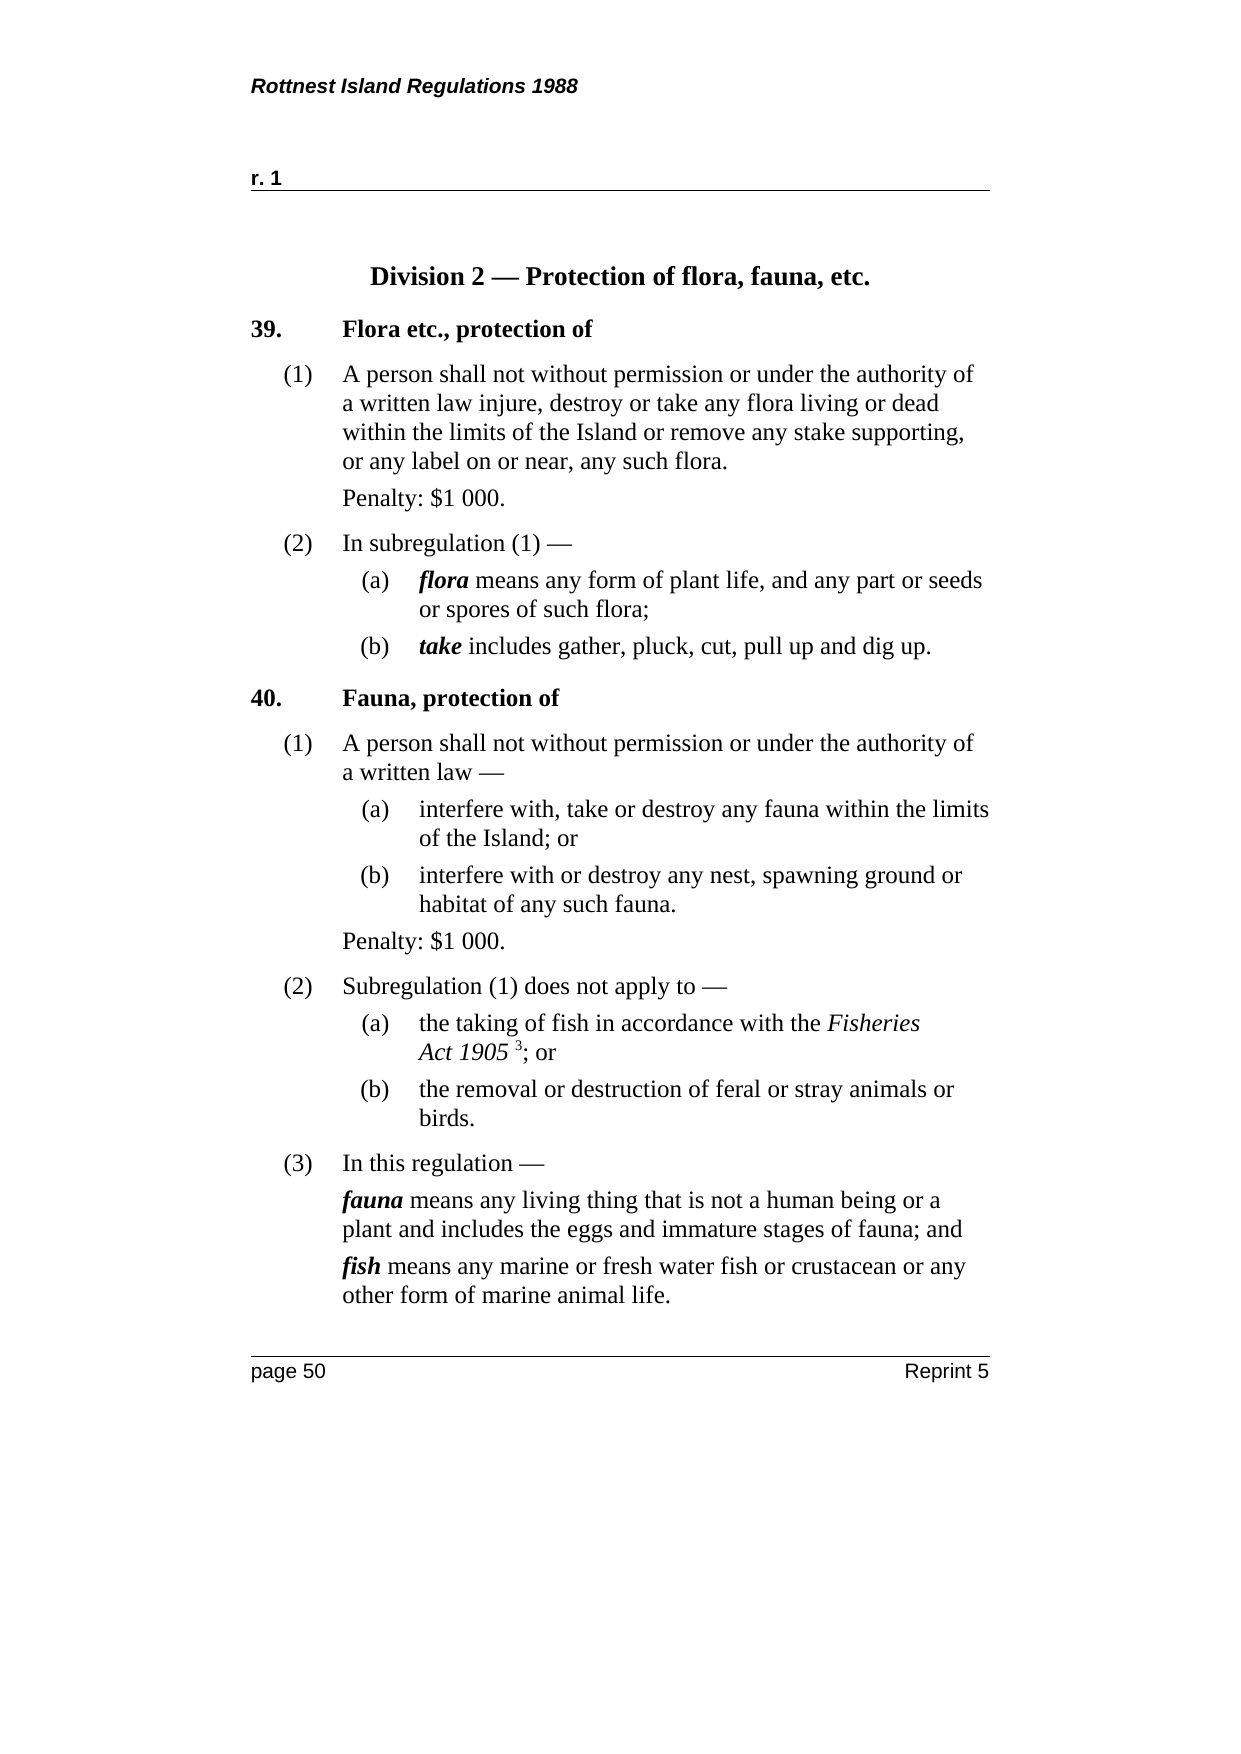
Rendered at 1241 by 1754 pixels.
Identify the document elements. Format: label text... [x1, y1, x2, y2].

text (3) In this regulation — [251, 1148, 990, 1177]
text (1) A person shall not without permission or under the authority of a written law injure, destroy or take any flora living or dead within the limits of the Island or remove any stake supporting, or any label on or near, any such flora. [251, 359, 990, 474]
text (b) take includes gather, pluck, cut, pull up and dig up. [251, 631, 990, 660]
text (b) the removal or destruction of feral or stray animals or birds. [251, 1074, 990, 1132]
text Penalty: $1 000. [251, 483, 990, 512]
subtitle 39. Flora etc., protection of [251, 314, 990, 343]
text fish means any marine or fresh water fish or crustacean or any other form of marine animal life. [251, 1251, 990, 1309]
text (a) the taking of fish in accordance with the Fisheries Act 1905 3; or [251, 1008, 990, 1066]
text (b) interfere with or destroy any nest, spawning ground or habitat of any such fauna. [251, 860, 990, 917]
text (2) In subregulation (1) — [251, 528, 990, 557]
subtitle 40. Fauna, protection of [251, 683, 990, 712]
text (2) Subregulation (1) does not apply to — [251, 971, 990, 1000]
text (a) interfere with, take or destroy any fauna within the limits of the ; or [251, 794, 990, 852]
text (a) flora means any form of plant life, and any part or seeds or spores of such flora; [251, 565, 990, 623]
text (1) A person shall not without permission or under the authority of a written law — [251, 728, 990, 786]
text Penalty: $1 000. [251, 926, 990, 954]
subtitle Division 2 — Protection of flora, fauna, etc. [251, 260, 990, 291]
text fauna means any living thing that is not a human being or a plant and includes the eggs and immature stages of fauna; and [251, 1185, 990, 1243]
